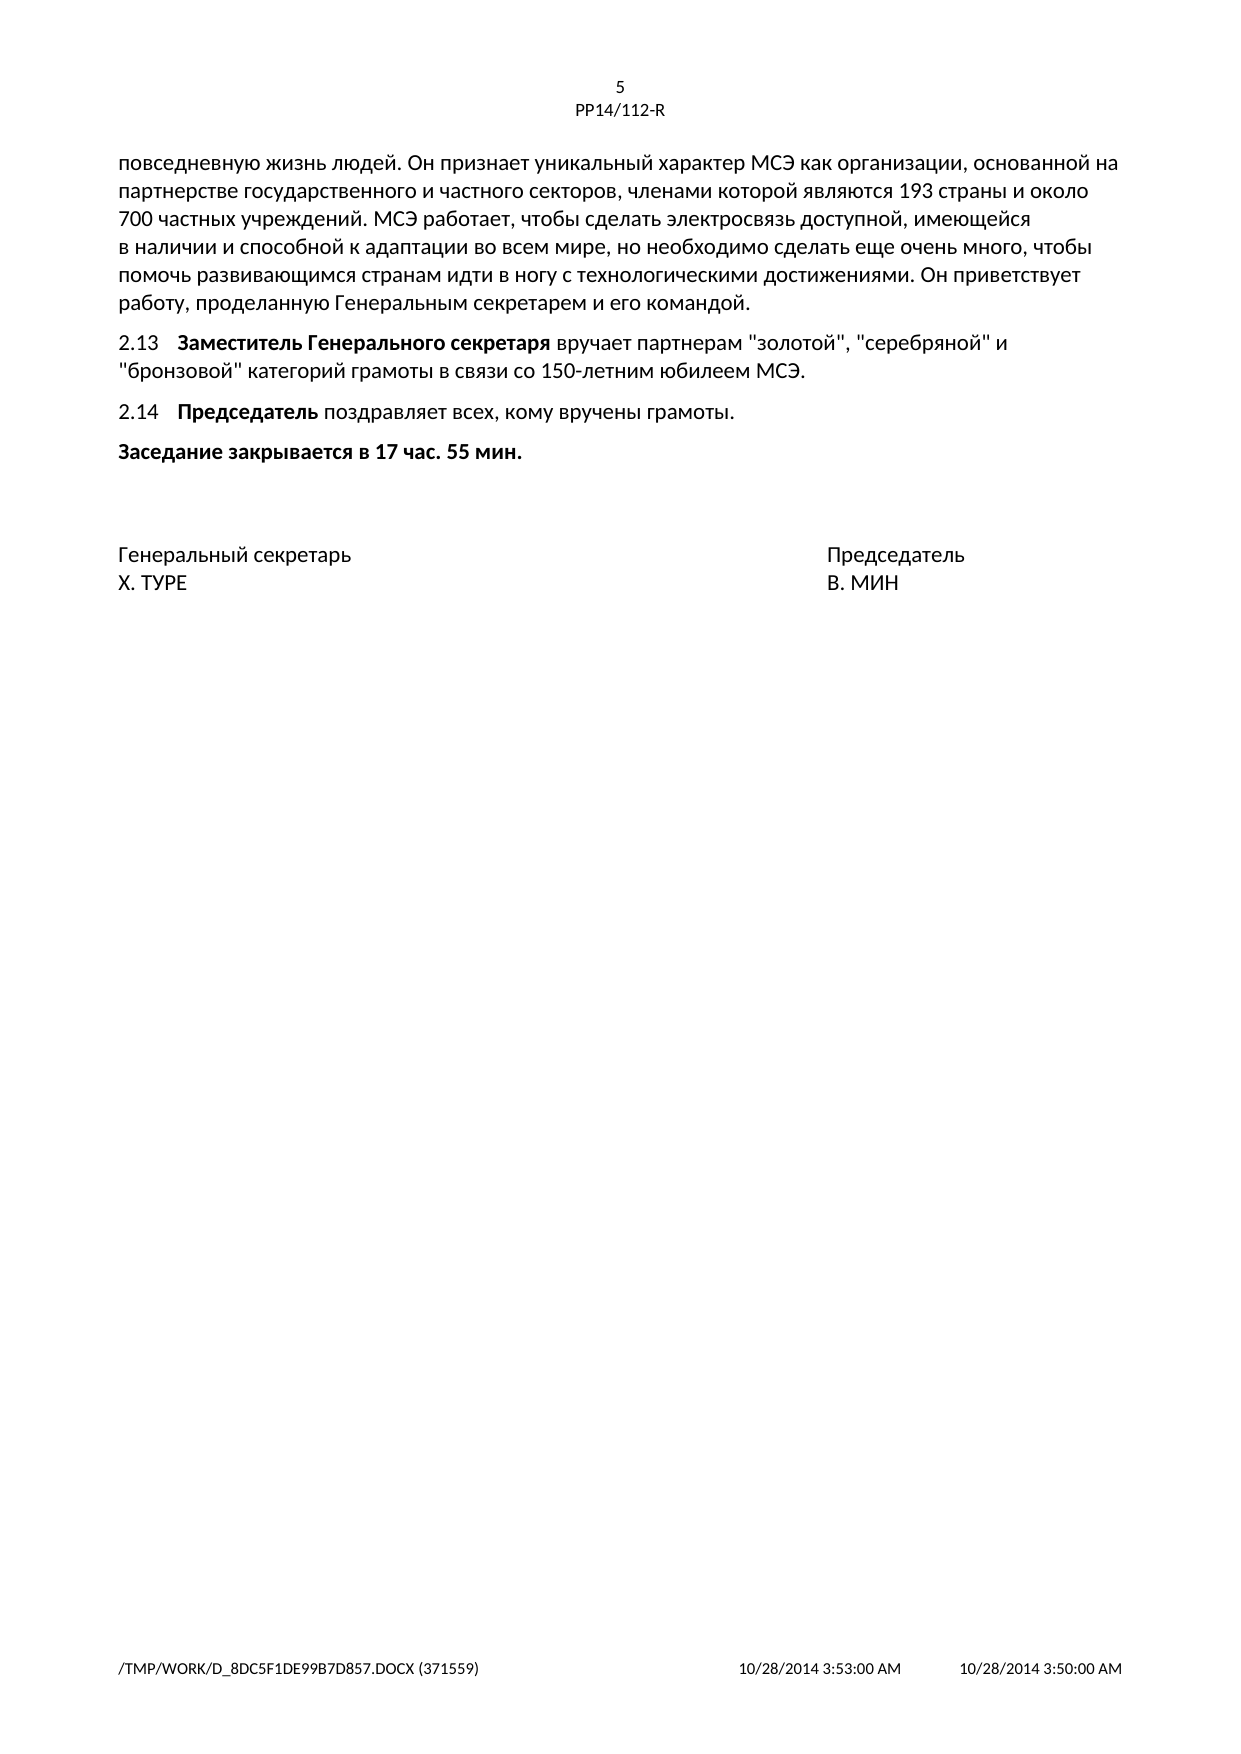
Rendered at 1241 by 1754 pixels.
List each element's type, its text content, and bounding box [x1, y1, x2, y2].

text Генеральный секретарь Председатель Х. ТУРЕ В. МИН [118, 540, 1122, 596]
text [118, 148, 1122, 316]
text 2.14 Председатель поздравляет всех, кому вручены грамоты. [118, 397, 1122, 425]
text 2.13 Заместитель Генерального секретаря вручает партнерам "золотой", "серебряной" и "бронзовой" категорий грамоты в связи со 150-летним юбилеем МСЭ. [118, 328, 1122, 384]
text Заседание закрывается в 17 час. 55 мин. [118, 437, 1122, 465]
